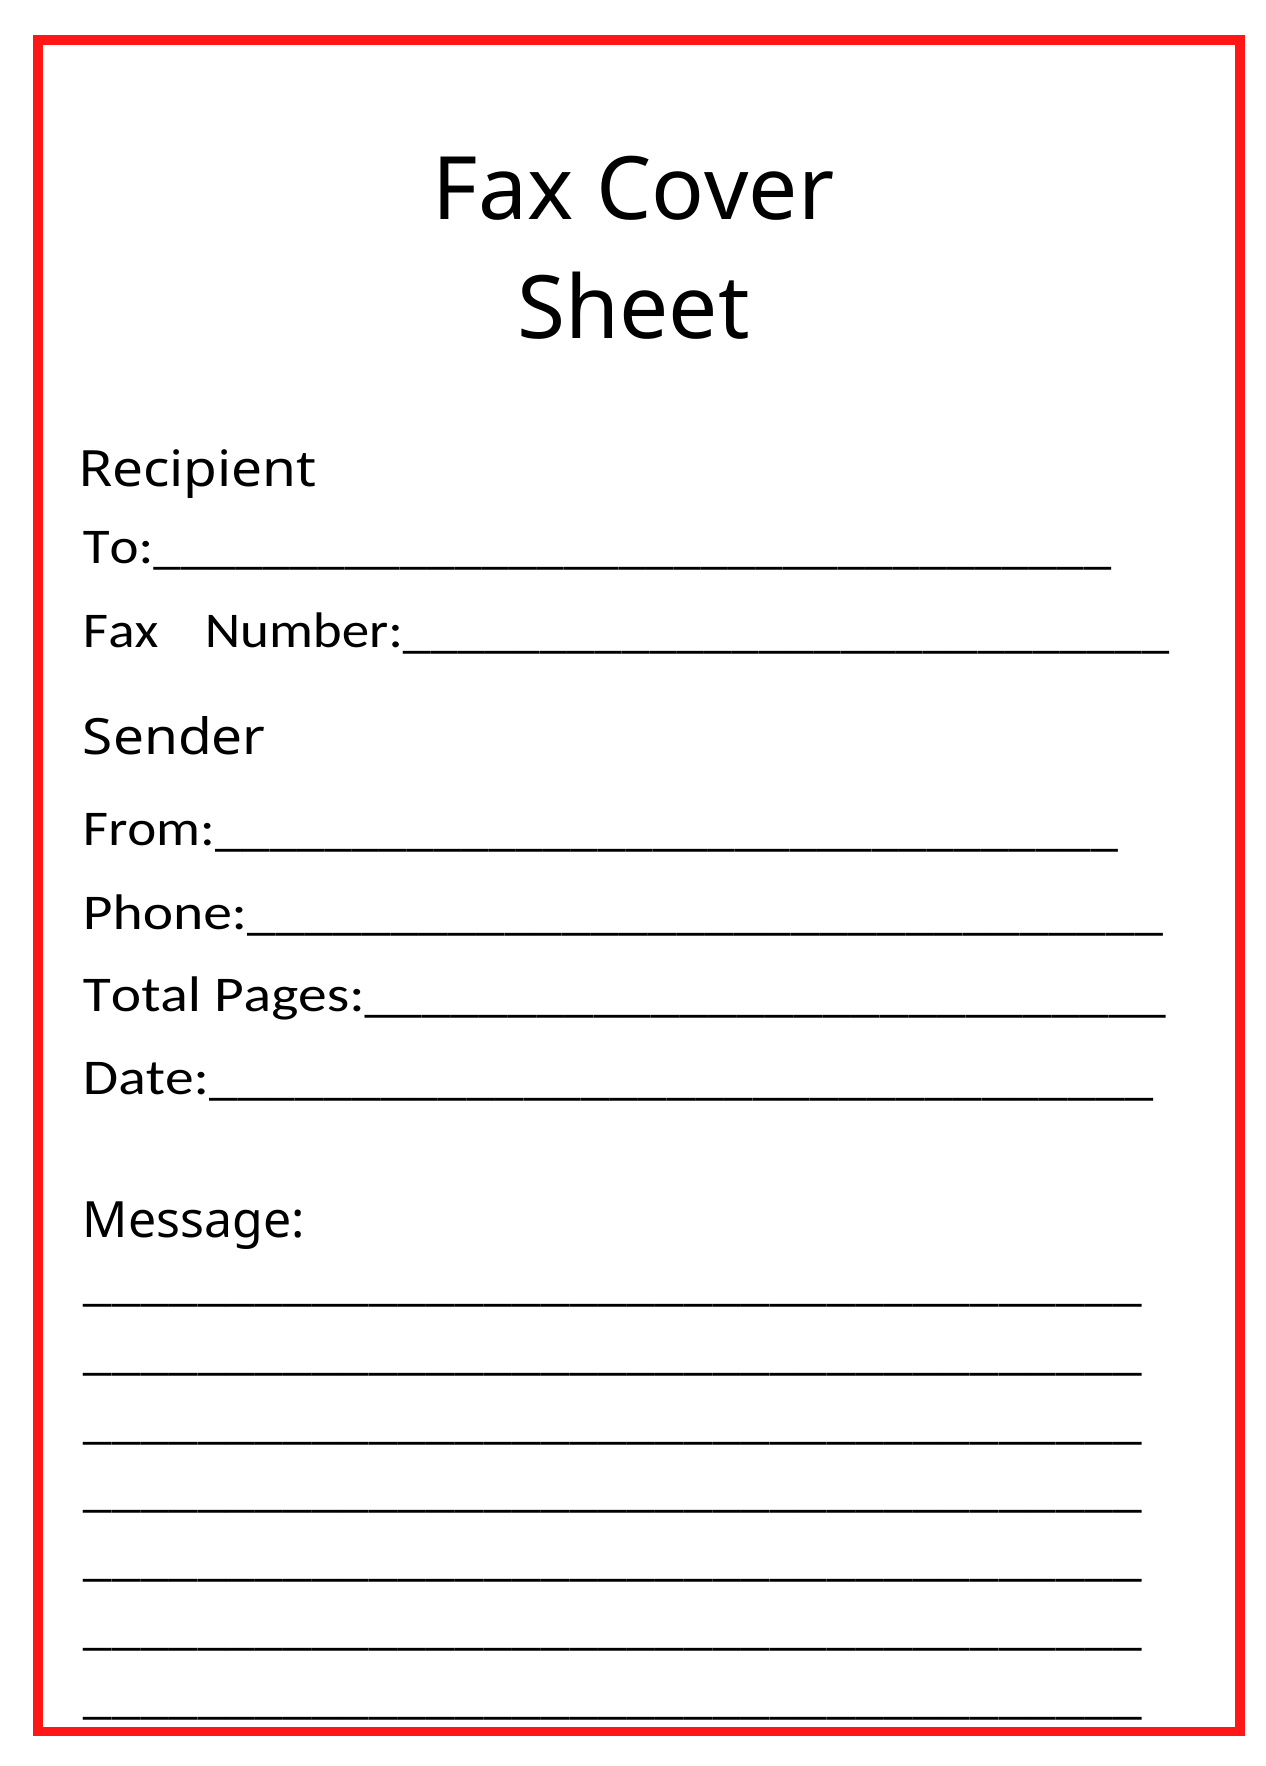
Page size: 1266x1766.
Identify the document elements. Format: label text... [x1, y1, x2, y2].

text Date:_________________________________ [83, 1046, 1182, 1107]
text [83, 1665, 1182, 1726]
text Recipient To:___________________________________ [78, 433, 1182, 576]
text Total Pages:____________________________ [83, 963, 1182, 1024]
text Phone:________________________________ [83, 886, 1182, 941]
text _____________________________________ [83, 1527, 1182, 1588]
text Message: [83, 1176, 1182, 1252]
text _____________________________________ [83, 1252, 1182, 1313]
text _____________________________________ [83, 1458, 1182, 1519]
title Fax Cover Sheet [323, 126, 943, 364]
text _____________________________________ [83, 1389, 1182, 1451]
text Sender From:_________________________________ [83, 701, 1182, 858]
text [83, 1596, 1182, 1657]
text _____________________________________ [83, 1321, 1182, 1382]
text Fax Number:____________________________ [83, 599, 1182, 660]
